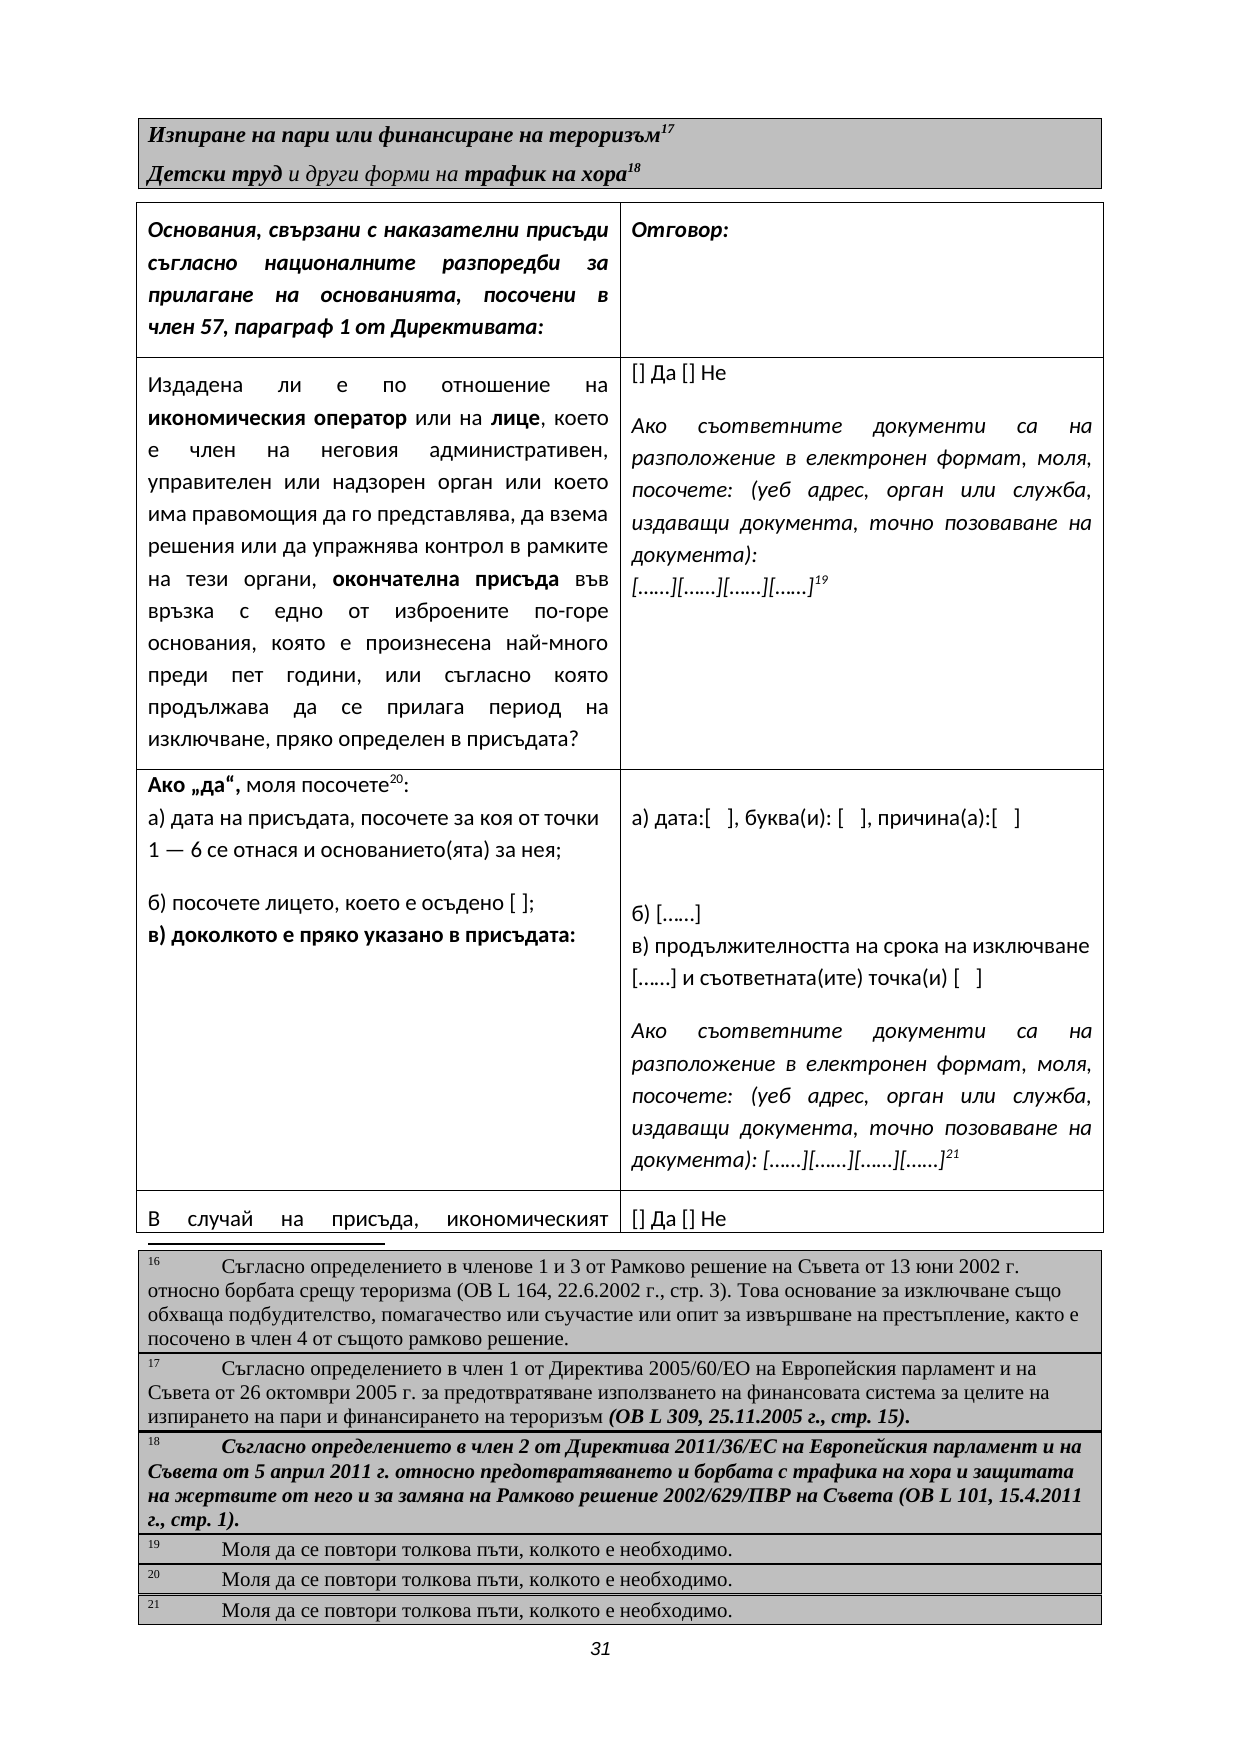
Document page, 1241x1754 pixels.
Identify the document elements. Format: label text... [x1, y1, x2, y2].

table_cell [] Да [] Не [621, 1191, 1103, 1232]
table_header Отговор: [621, 203, 1103, 357]
text Изпиране на пари или финансиране на тероризъм [139, 119, 1101, 148]
table_cell Ако „да“, моля посочете: а) дата на присъдата, посочете за коя от точки 1 — 6 се отнася и основанието(ята) за нея; б) посочете лицето, което е осъдено [ ]; в) доколкото е пряко указано в присъдата: [137, 770, 620, 1190]
table_cell [] Да [] Не Ако съответните документи са на разположение в електронен формат, моля, посочете: (уеб адрес, орган или служба, издаващи документа, точно позоваване на документа): [……][……][……][……] [621, 358, 1103, 769]
table_cell Издадена ли е по отношение на икономическия оператор или на лице, което е член на неговия административен, управителен или надзорен орган или което има правомощия да го представлява, да взема решения или да упражнява контрол в рамките на тези органи, окончателна присъда във връзка с едно от изброените по-горе основания, която е произнесена най-много преди пет години, или съгласно която продължава да се прилага период на изключване, пряко определен в присъдата? [137, 358, 620, 769]
table_cell a) дата:[ ], буква(и): [ ], причина(а):[ ] б) [……] в) продължителността на срока на изключване [……] и съответната(ите) точка(и) [ ] Ако съответните документи са на разположение в електронен формат, моля, посочете: (уеб адрес, орган или служба, издаващи документа, точно позоваване на документа): [……][……][……][……] [621, 770, 1103, 1190]
table_header Основания, свързани с наказателни присъди съгласно националните разпоредби за прилагане на основанията, посочени в член 57, параграф 1 от Директивата: [137, 203, 620, 357]
text Детски труд и други форми на трафик на хора [139, 157, 1101, 188]
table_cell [137, 1191, 620, 1232]
